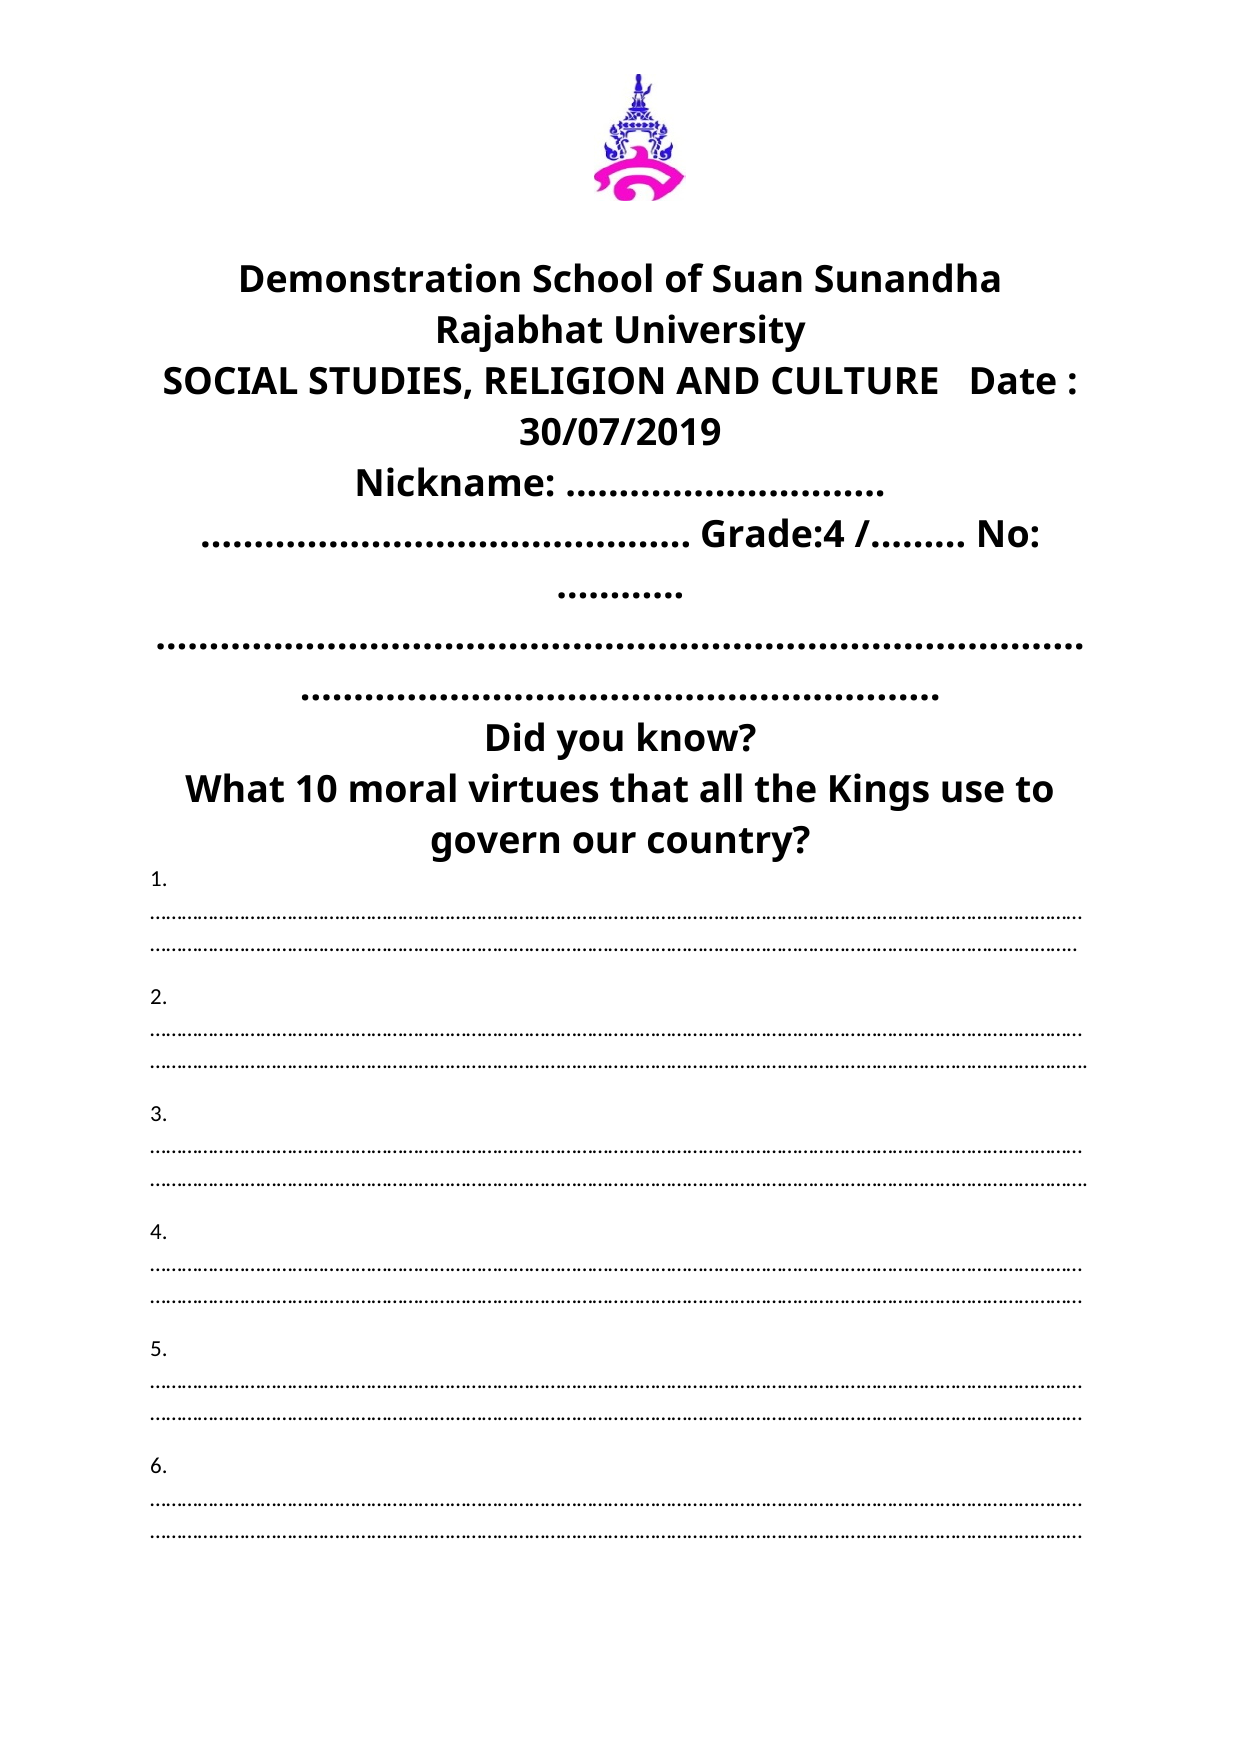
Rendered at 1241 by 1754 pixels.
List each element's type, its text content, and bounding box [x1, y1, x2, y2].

text What 10 moral virtues that all the Kings use to govern our country? [150, 762, 1090, 864]
text Did you know? [150, 711, 1090, 762]
text Nickname: ..............................…………………………………....... Grade:4 /......... No: ………... [150, 456, 1090, 609]
text 2. …………………………………………………………………………………………………………………………………………………………………………………………………………………………………………………………………………………………………………………………. [150, 982, 1090, 1074]
text Demonstration School of Suan Sunandha Rajabhat University [150, 252, 1090, 354]
text 3. …………………………………………………………………………………………………………………………………………………………………………………………………………………………………………………………………………………………………………………………. [150, 1099, 1090, 1192]
picture [593, 74, 686, 201]
text 5. ………………………………………………………………………………………………………………………………………………………………………………………………………………………………………………………………………………………………………………………… [150, 1334, 1090, 1427]
text SOCIAL STUDIES, RELIGION AND CULTURE Date : 30/07/2019 [150, 354, 1090, 456]
text ………………………………………………………………………………………………………………………………… [150, 609, 1090, 711]
text 6. ………………………………………………………………………………………………………………………………………………………………………………………………………………………………………………………………………………………………………………………… [150, 1452, 1090, 1544]
text 1. ……………………………………………………………………………………………………………………………………………………………………………………………………………………………………………………………………………………………………………………….. [150, 864, 1090, 957]
text 4. ………………………………………………………………………………………………………………………………………………………………………………………………………………………………………………………………………………………………………………………… [150, 1217, 1090, 1309]
